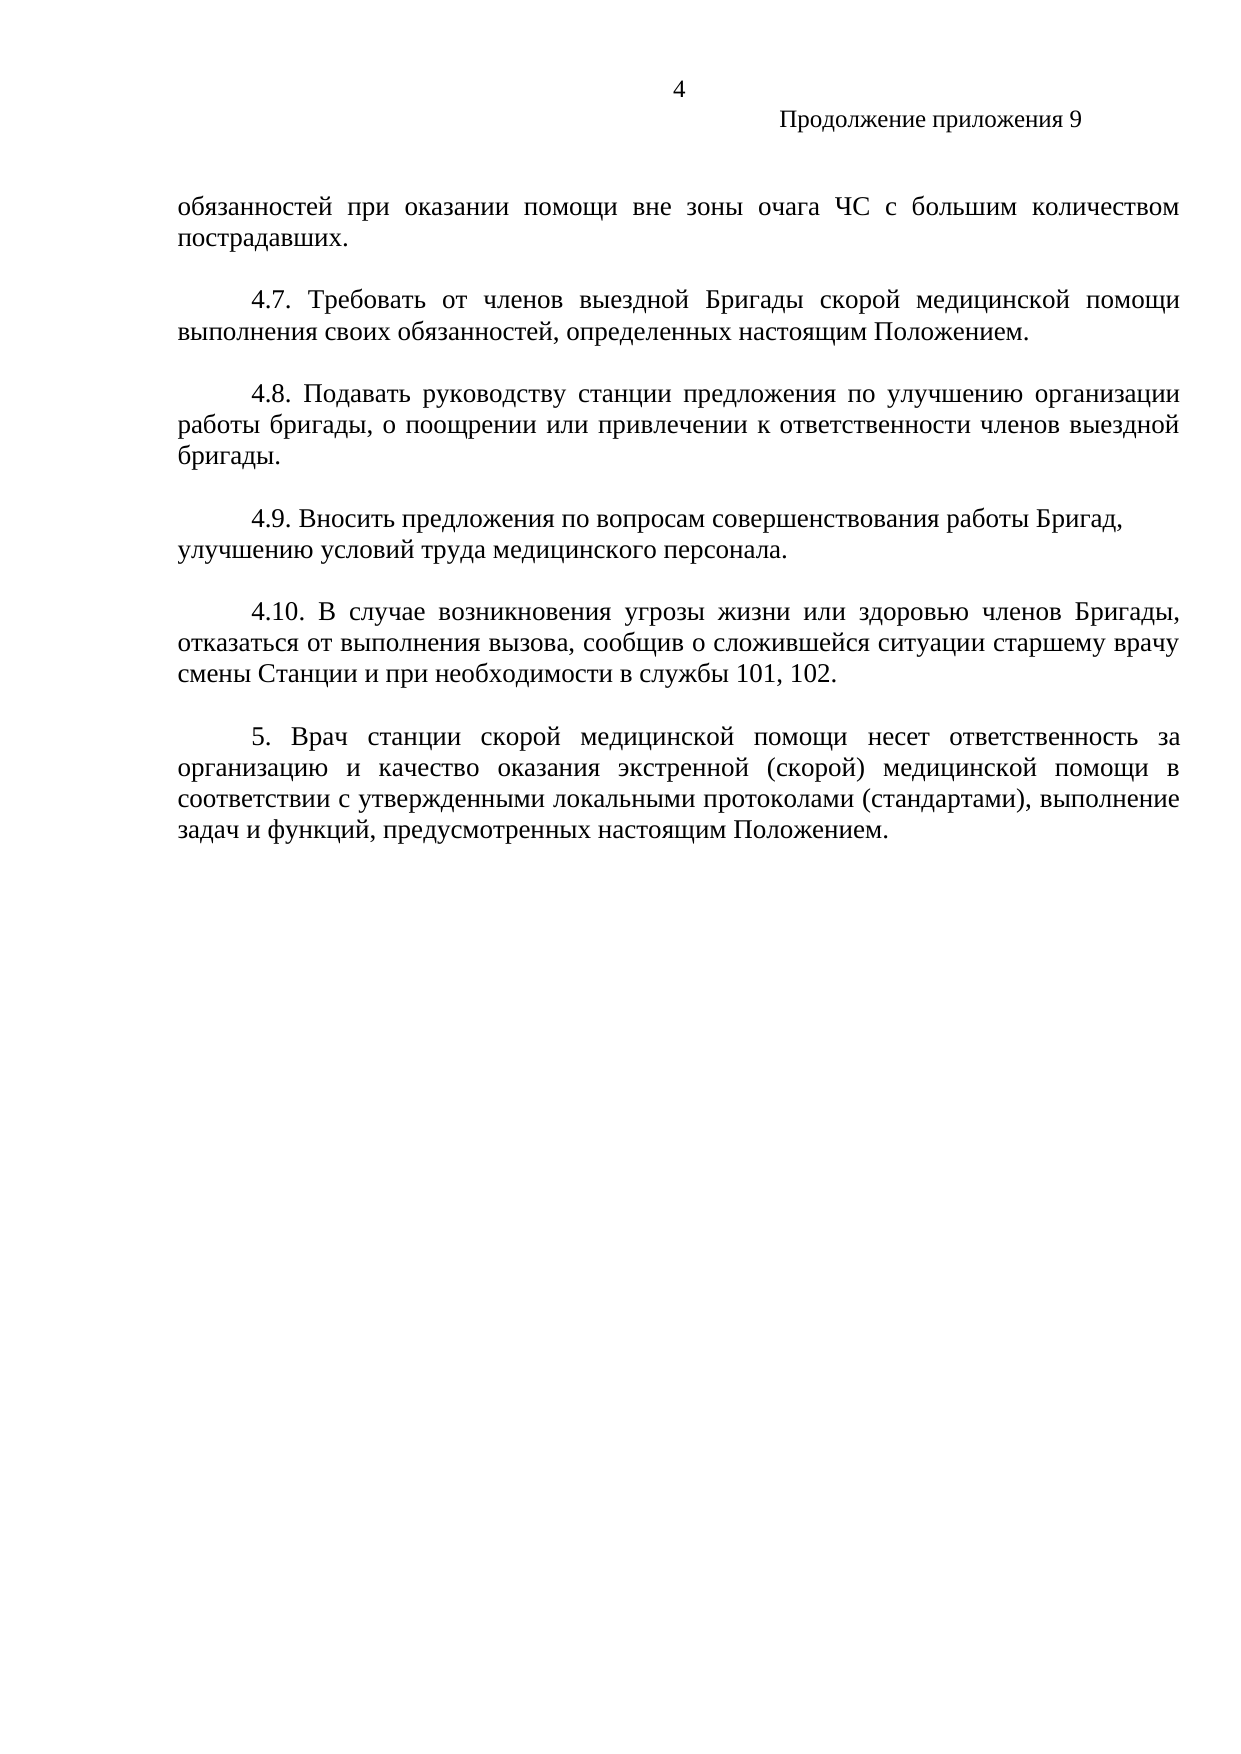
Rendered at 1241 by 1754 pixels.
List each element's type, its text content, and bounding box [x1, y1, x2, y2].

text 5. Врач станции скорой медицинской помощи несет ответственность за организацию и качество оказания экстренной (скорой) медицинской помощи в соответствии с утвержденными локальными протоколами (стандартами), выполнение задач и функций, предусмотренных настоящим Положением. [177, 720, 1181, 844]
text 4.10. В случае возникновения угрозы жизни или здоровью членов Бригады, отказаться от выполнения вызова, сообщив о сложившейся ситуации старшему врачу смены Станции и при необходимости в службы 101, 102. [177, 595, 1181, 688]
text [177, 190, 1181, 252]
text 4.7. Требовать от членов выездной Бригады скорой медицинской помощи выполнения своих обязанностей, определенных настоящим Положением. [177, 284, 1181, 346]
text 4.8. Подавать руководству станции предложения по улучшению организации работы бригады, о поощрении или привлечении к ответственности членов выездной бригады. [177, 377, 1181, 471]
text 4.9. Вносить предложения по вопросам совершенствования работы Бригад, улучшению условий труда медицинского персонала. [177, 502, 1181, 564]
